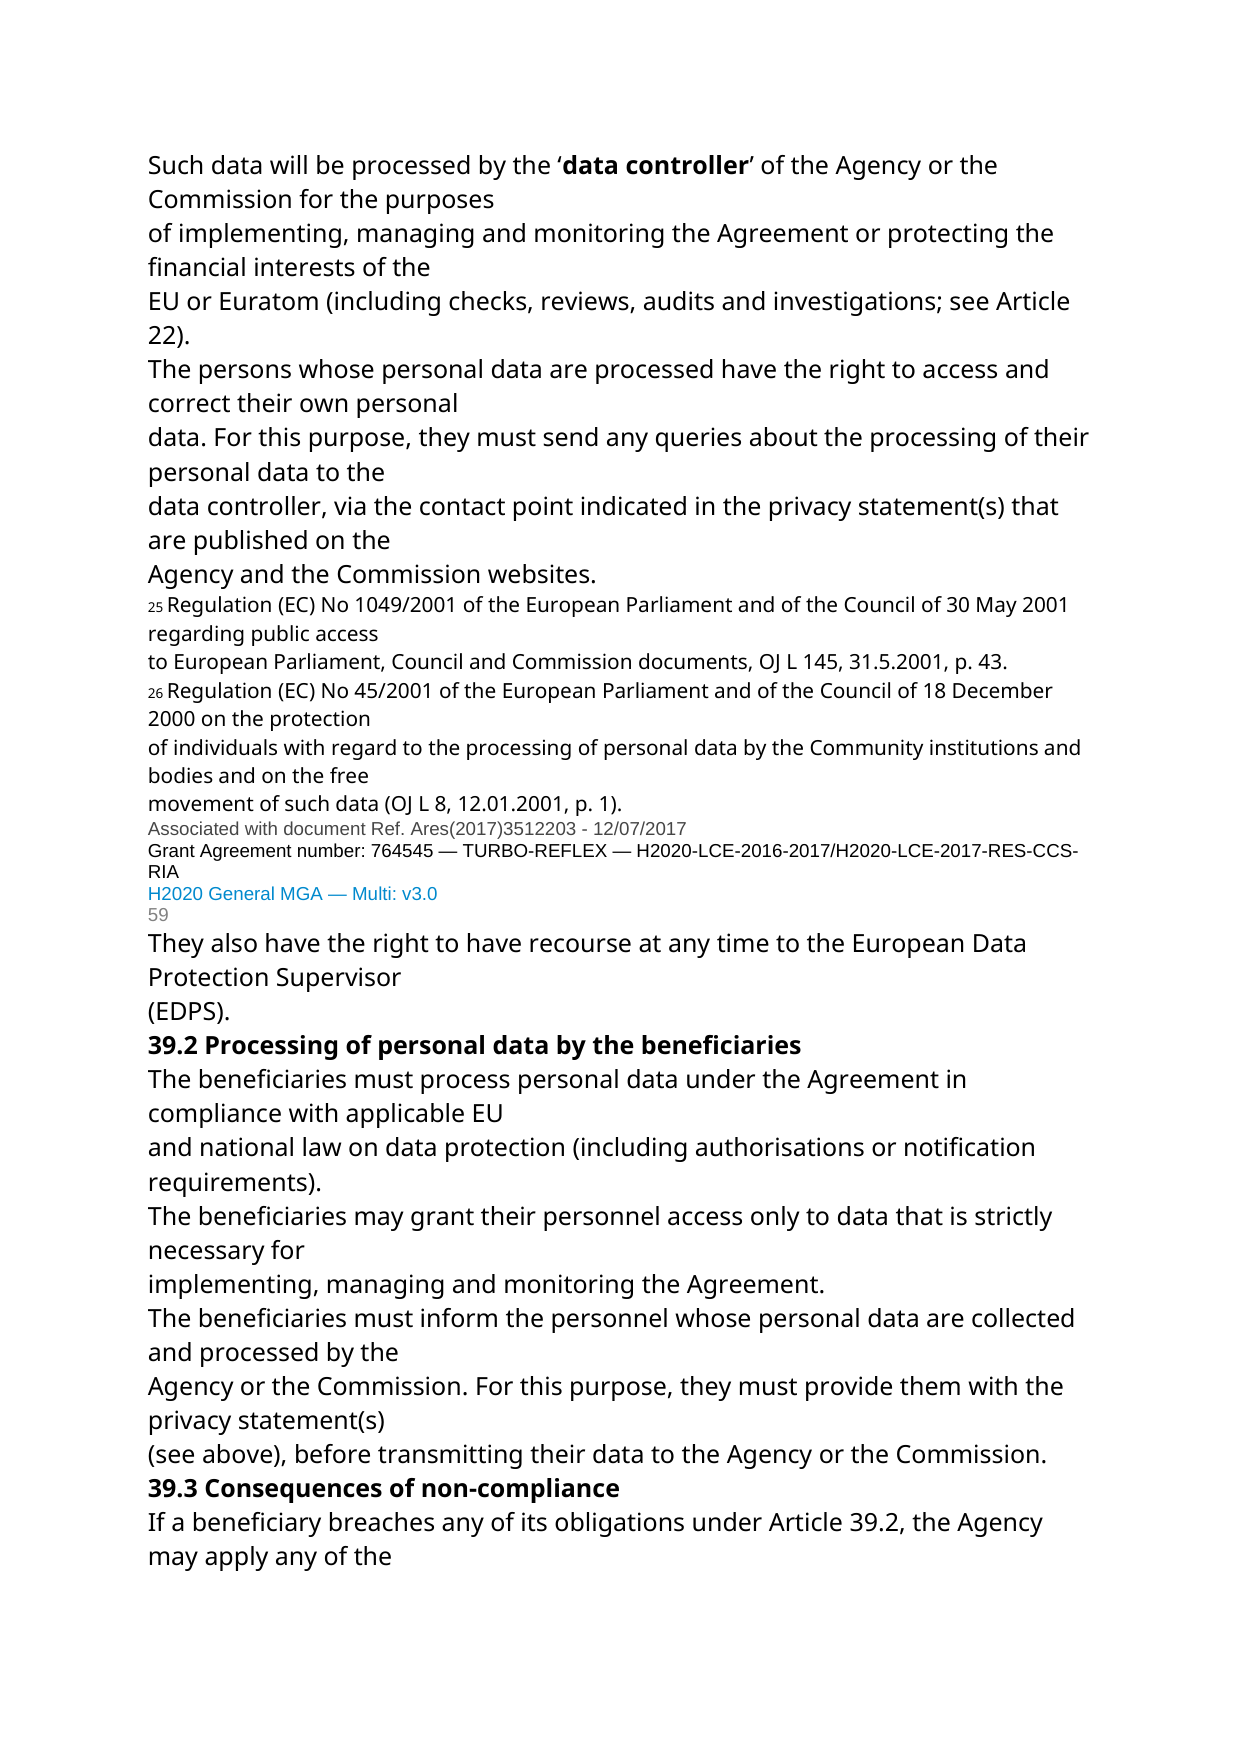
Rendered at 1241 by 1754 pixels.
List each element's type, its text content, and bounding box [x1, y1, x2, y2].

text The persons whose personal data are processed have the right to access and correct their own personal [148, 352, 1093, 420]
text If a beneficiary breaches any of its obligations under Article 39.2, the Agency may apply any of the [148, 1505, 1093, 1573]
text Associated with document Ref. Ares(2017)3512203 - 12/07/2017 [148, 818, 1093, 839]
text The beneficiaries may grant their personnel access only to data that is strictly necessary for [148, 1198, 1093, 1266]
text Grant Agreement number: 764545 — TURBO-REFLEX — H2020-LCE-2016-2017/H2020-LCE-2017-RES-CCS-RIA [148, 839, 1093, 883]
text (EDPS). [148, 994, 1093, 1028]
text of individuals with regard to the processing of personal data by the Community institutions and bodies and on the free [148, 733, 1093, 789]
text data. For this purpose, they must send any queries about the processing of their personal data to the [148, 420, 1093, 488]
text to European Parliament, Council and Commission documents, OJ L 145, 31.5.2001, p. 43. [148, 647, 1093, 676]
text They also have the right to have recourse at any time to the European Data Protection Supervisor [148, 926, 1093, 994]
text data controller, via the contact point indicated in the privacy statement(s) that are published on the [148, 488, 1093, 556]
text 39.2 Processing of personal data by the beneficiaries [148, 1028, 1093, 1062]
text Such data will be processed by the ‘data controller’ of the Agency or the Commission for the purposes [148, 148, 1093, 216]
text 25 Regulation (EC) No 1049/2001 of the European Parliament and of the Council of 30 May 2001 regarding public access [148, 590, 1093, 647]
text H2020 General MGA — Multi: v3.0 [148, 883, 1093, 904]
text and national law on data protection (including authorisations or notification requirements). [148, 1130, 1093, 1198]
text 39.3 Consequences of non-compliance [148, 1471, 1093, 1505]
text Agency and the Commission websites. [148, 556, 1093, 590]
text Agency or the Commission. For this purpose, they must provide them with the privacy statement(s) [148, 1368, 1093, 1437]
text The beneficiaries must inform the personnel whose personal data are collected and processed by the [148, 1300, 1093, 1368]
text of implementing, managing and monitoring the Agreement or protecting the financial interests of the [148, 216, 1093, 284]
text (see above), before transmitting their data to the Agency or the Commission. [148, 1437, 1093, 1471]
text implementing, managing and monitoring the Agreement. [148, 1266, 1093, 1300]
text 26 Regulation (EC) No 45/2001 of the European Parliament and of the Council of 18 December 2000 on the protection [148, 676, 1093, 733]
text movement of such data (OJ L 8, 12.01.2001, p. 1). [148, 789, 1093, 818]
text 59 [148, 904, 1093, 926]
text The beneficiaries must process personal data under the Agreement in compliance with applicable EU [148, 1062, 1093, 1130]
text EU or Euratom (including checks, reviews, audits and investigations; see Article 22). [148, 284, 1093, 352]
